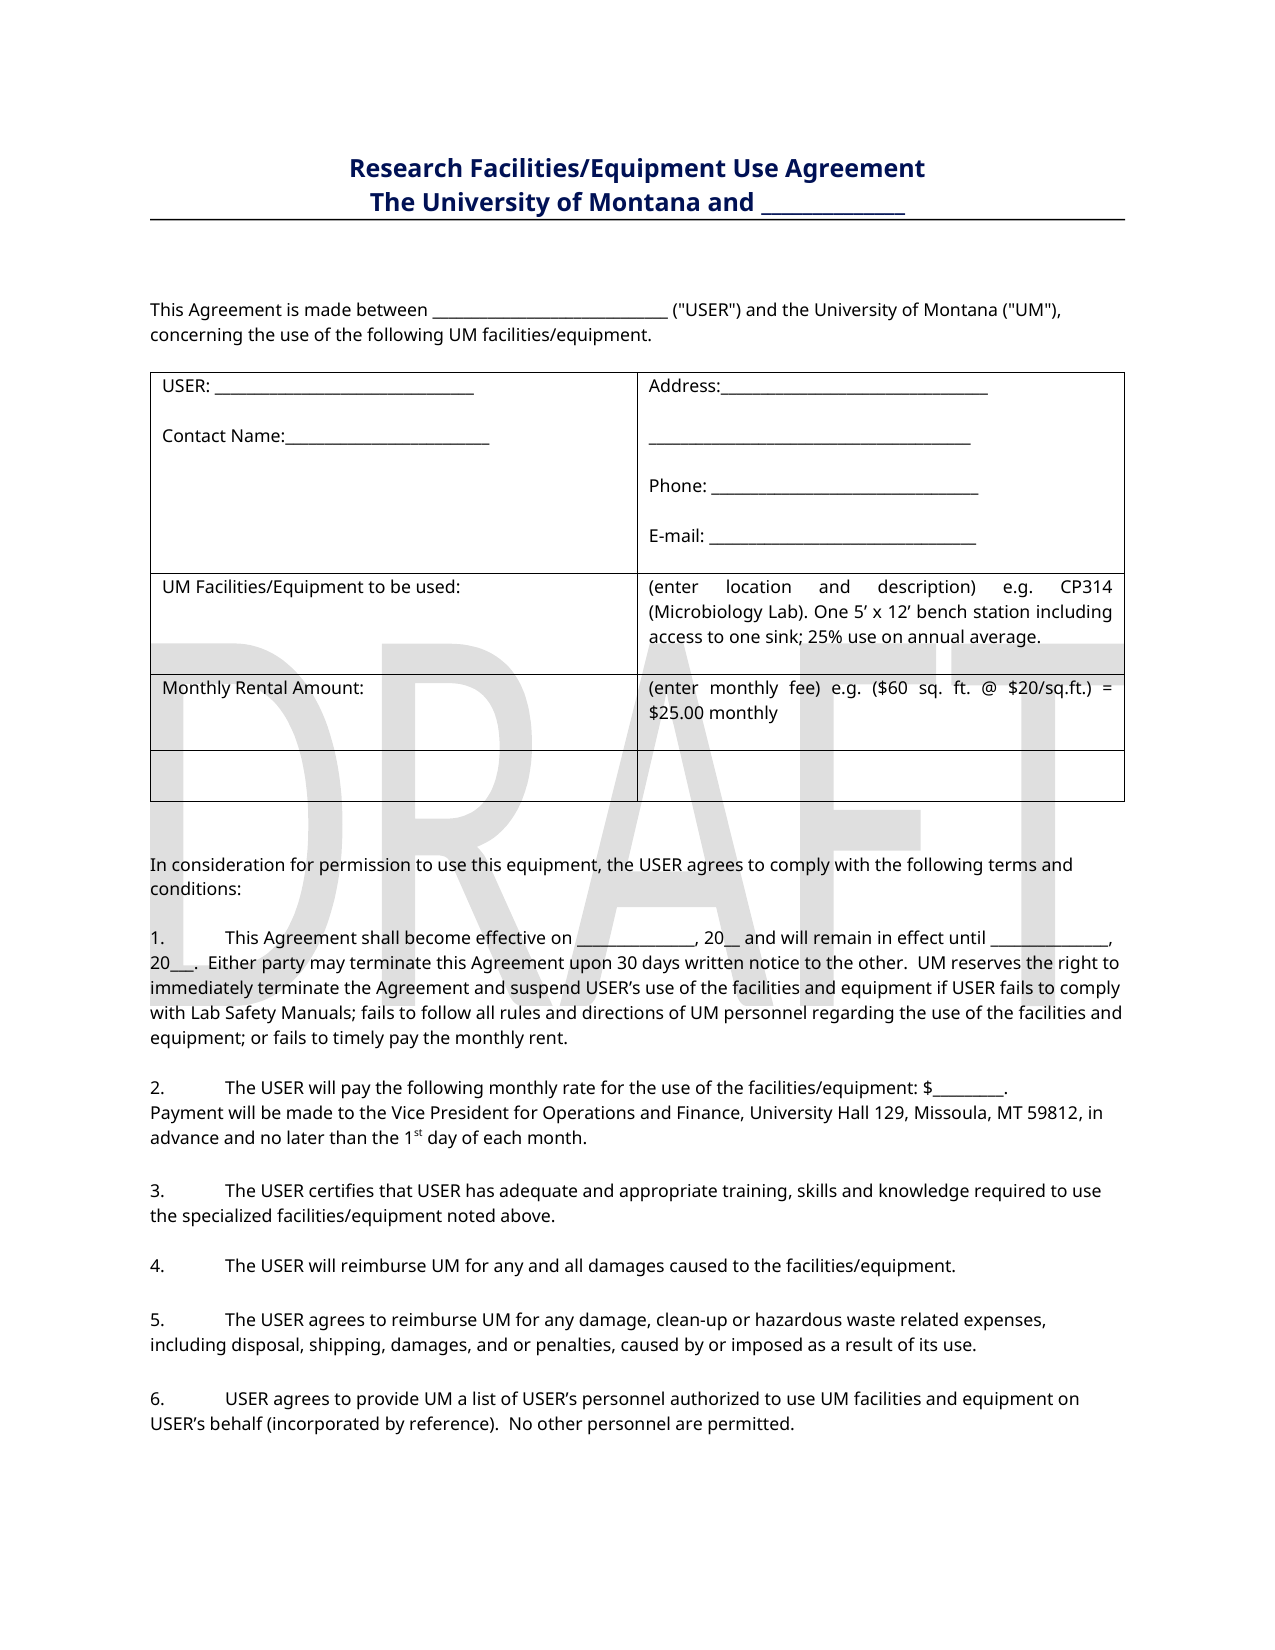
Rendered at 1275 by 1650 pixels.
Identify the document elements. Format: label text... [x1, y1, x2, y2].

table_cell [638, 751, 1124, 801]
text This Agreement is made between ______________________________ ("USER") and the University of Montana ("UM"), concerning the use of the following UM facilities/equipment. [150, 297, 1125, 347]
text 5. The USER agrees to reimburse UM for any damage, clean-up or hazardous waste related expenses, including disposal, shipping, damages, and or penalties, caused by or imposed as a result of its use. [150, 1306, 1125, 1356]
table_header USER: _________________________________ Contact Name:__________________________ [151, 373, 637, 573]
table_cell [151, 751, 637, 801]
text In consideration for permission to use this equipment, the USER agrees to comply with the following terms and conditions: [150, 852, 1125, 900]
table_cell (enter monthly fee) e.g. ($60 sq. ft. @ $20/sq.ft.) = $25.00 monthly [638, 675, 1124, 750]
text Research Facilities/Equipment Use Agreement [150, 150, 1125, 184]
table_cell (enter location and description) e.g. CP314 (Microbiology Lab). One 5’ x 12’ bench station including access to one sink; 25% use on annual average. [638, 574, 1124, 674]
text 6. USER agrees to provide UM a list of USER’s personnel authorized to use UM facilities and equipment on USER’s behalf (incorporated by reference). No other personnel are permitted. [150, 1386, 1125, 1436]
list This Agreement shall become effective on _______________, 20__ and will remain in effect until _______________, 20___. Either party may terminate this Agreement upon 30 days written notice to the other. UM reserves the right to immediately terminate the Agreement and suspend USER’s use of the facilities and equipment if USER fails to comply with Lab Safety Manuals; fails to follow all rules and directions of UM personnel regarding the use of the facilities and equipment; or fails to timely pay the monthly rent. [150, 924, 1125, 1049]
table_cell Monthly Rental Amount: [151, 675, 637, 750]
table_cell UM Facilities/Equipment to be used: [151, 574, 637, 674]
text 4. The USER will reimburse UM for any and all damages caused to the facilities/equipment. [150, 1252, 1125, 1277]
list The USER will pay the following monthly rate for the use of the facilities/equipment: $_________. Payment will be made to the Vice President for Operations and Finance, University Hall 129, Missoula, MT 59812, in advance and no later than the 1st day of each month. [150, 1074, 1125, 1149]
table_header Address:__________________________________ _________________________________________ Phone: __________________________________ E-mail: __________________________________ [638, 373, 1124, 573]
text The University of Montana and ______________ [150, 184, 1125, 218]
list The USER certifies that USER has adequate and appropriate training, skills and knowledge required to use the specialized facilities/equipment noted above. [150, 1177, 1125, 1227]
